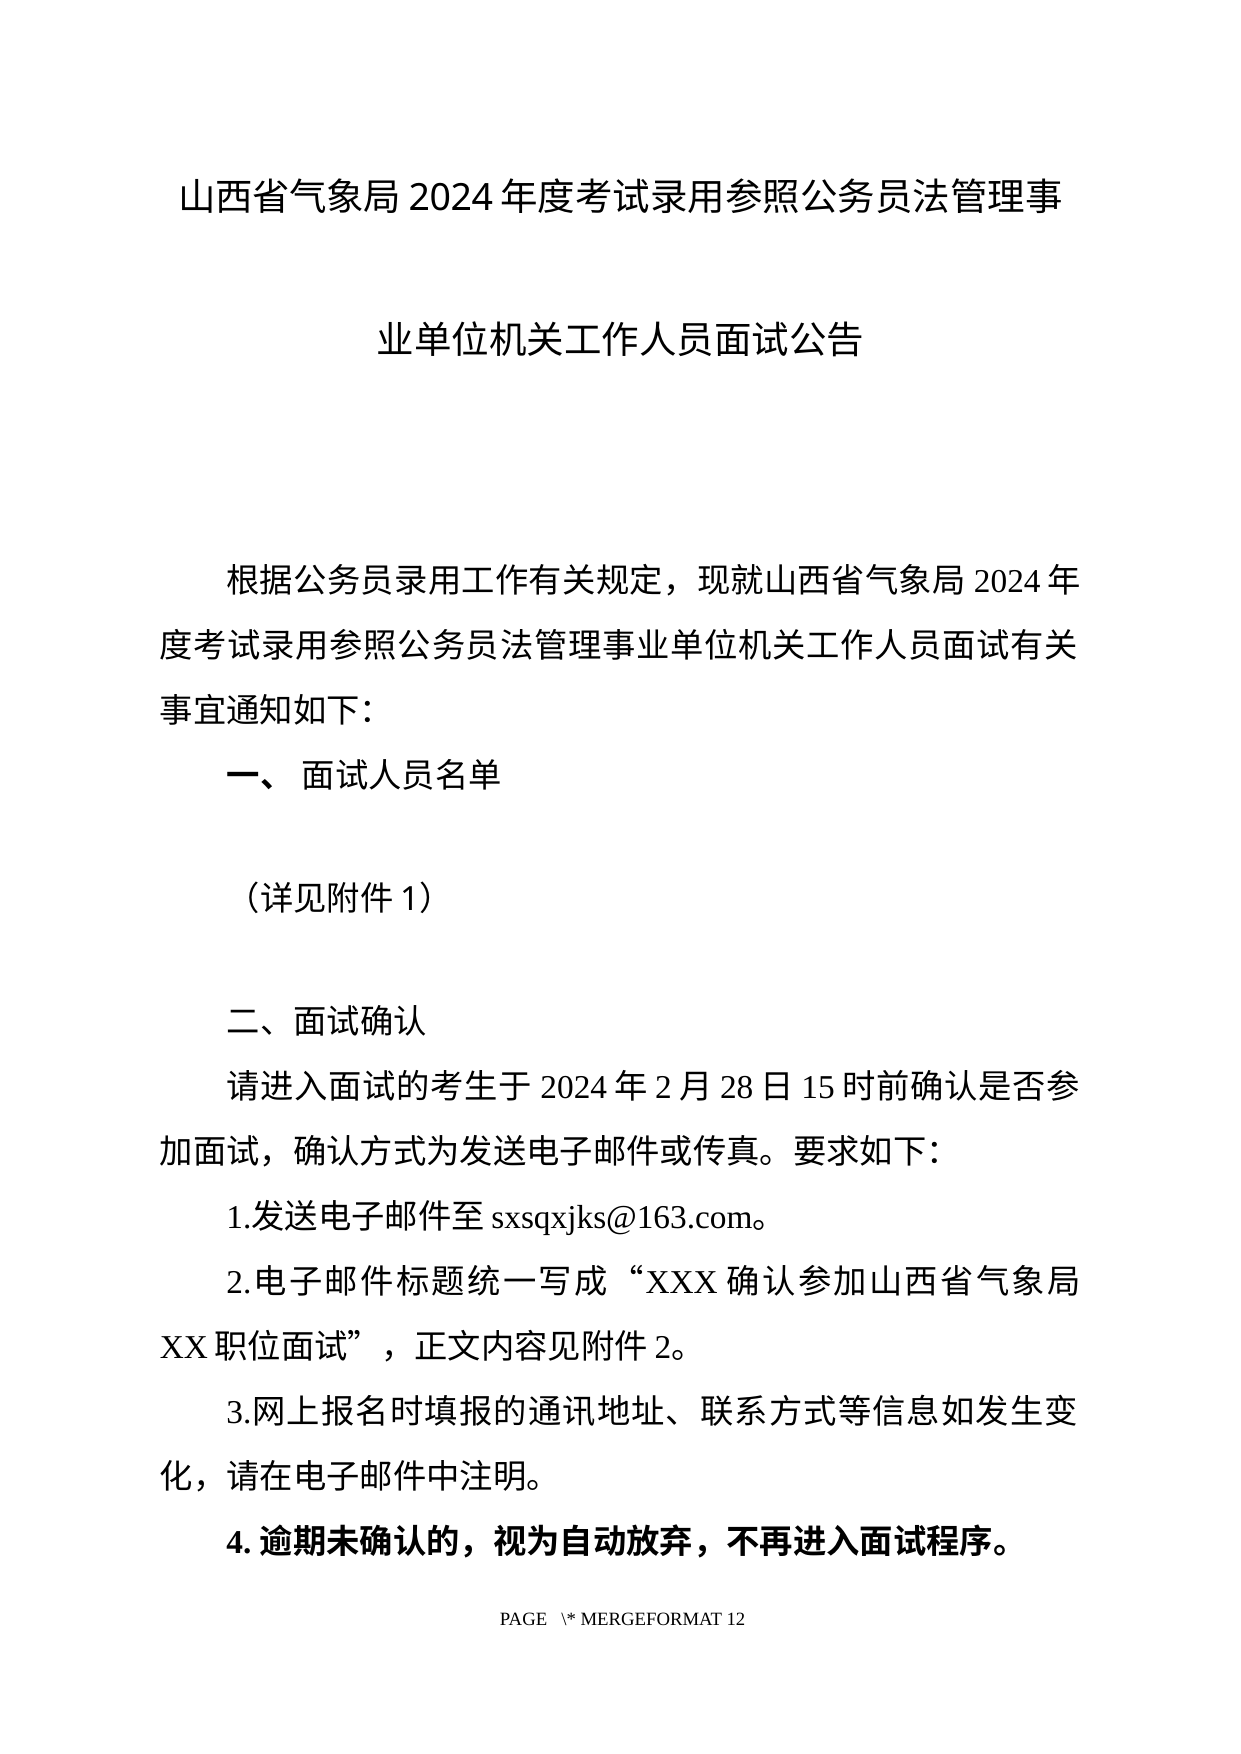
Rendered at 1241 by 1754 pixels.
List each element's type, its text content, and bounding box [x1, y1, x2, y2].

text 请进入面试的考生于2024年2月28日15时前确认是否参加面试，确认方式为发送电子邮件或传真。要求如下： [159, 1052, 1081, 1182]
text （详见附件1） [226, 864, 1081, 929]
text 2.电子邮件标题统一写成“XXX确认参加山西省气象局XX职位面试”，正文内容见附件2。 [159, 1247, 1081, 1377]
text 1.发送电子邮件至sxsqxjks@163.com。 [159, 1182, 1081, 1247]
list 面试人员名单 [226, 741, 1081, 806]
text 4. 逾期未确认的，视为自动放弃，不再进入面试程序。 [159, 1507, 1081, 1572]
text 根据公务员录用工作有关规定，现就山西省气象局2024年度考试录用参照公务员法管理事业单位机关工作人员面试有关事宜通知如下： [159, 546, 1081, 741]
text 二、面试确认 [159, 987, 1081, 1052]
text 3.网上报名时填报的通讯地址、联系方式等信息如发生变化，请在电子邮件中注明。 [159, 1377, 1081, 1507]
text 山西省气象局2024年度考试录用参照公务员法管理事业单位机关工作人员面试公告 [159, 162, 1081, 370]
